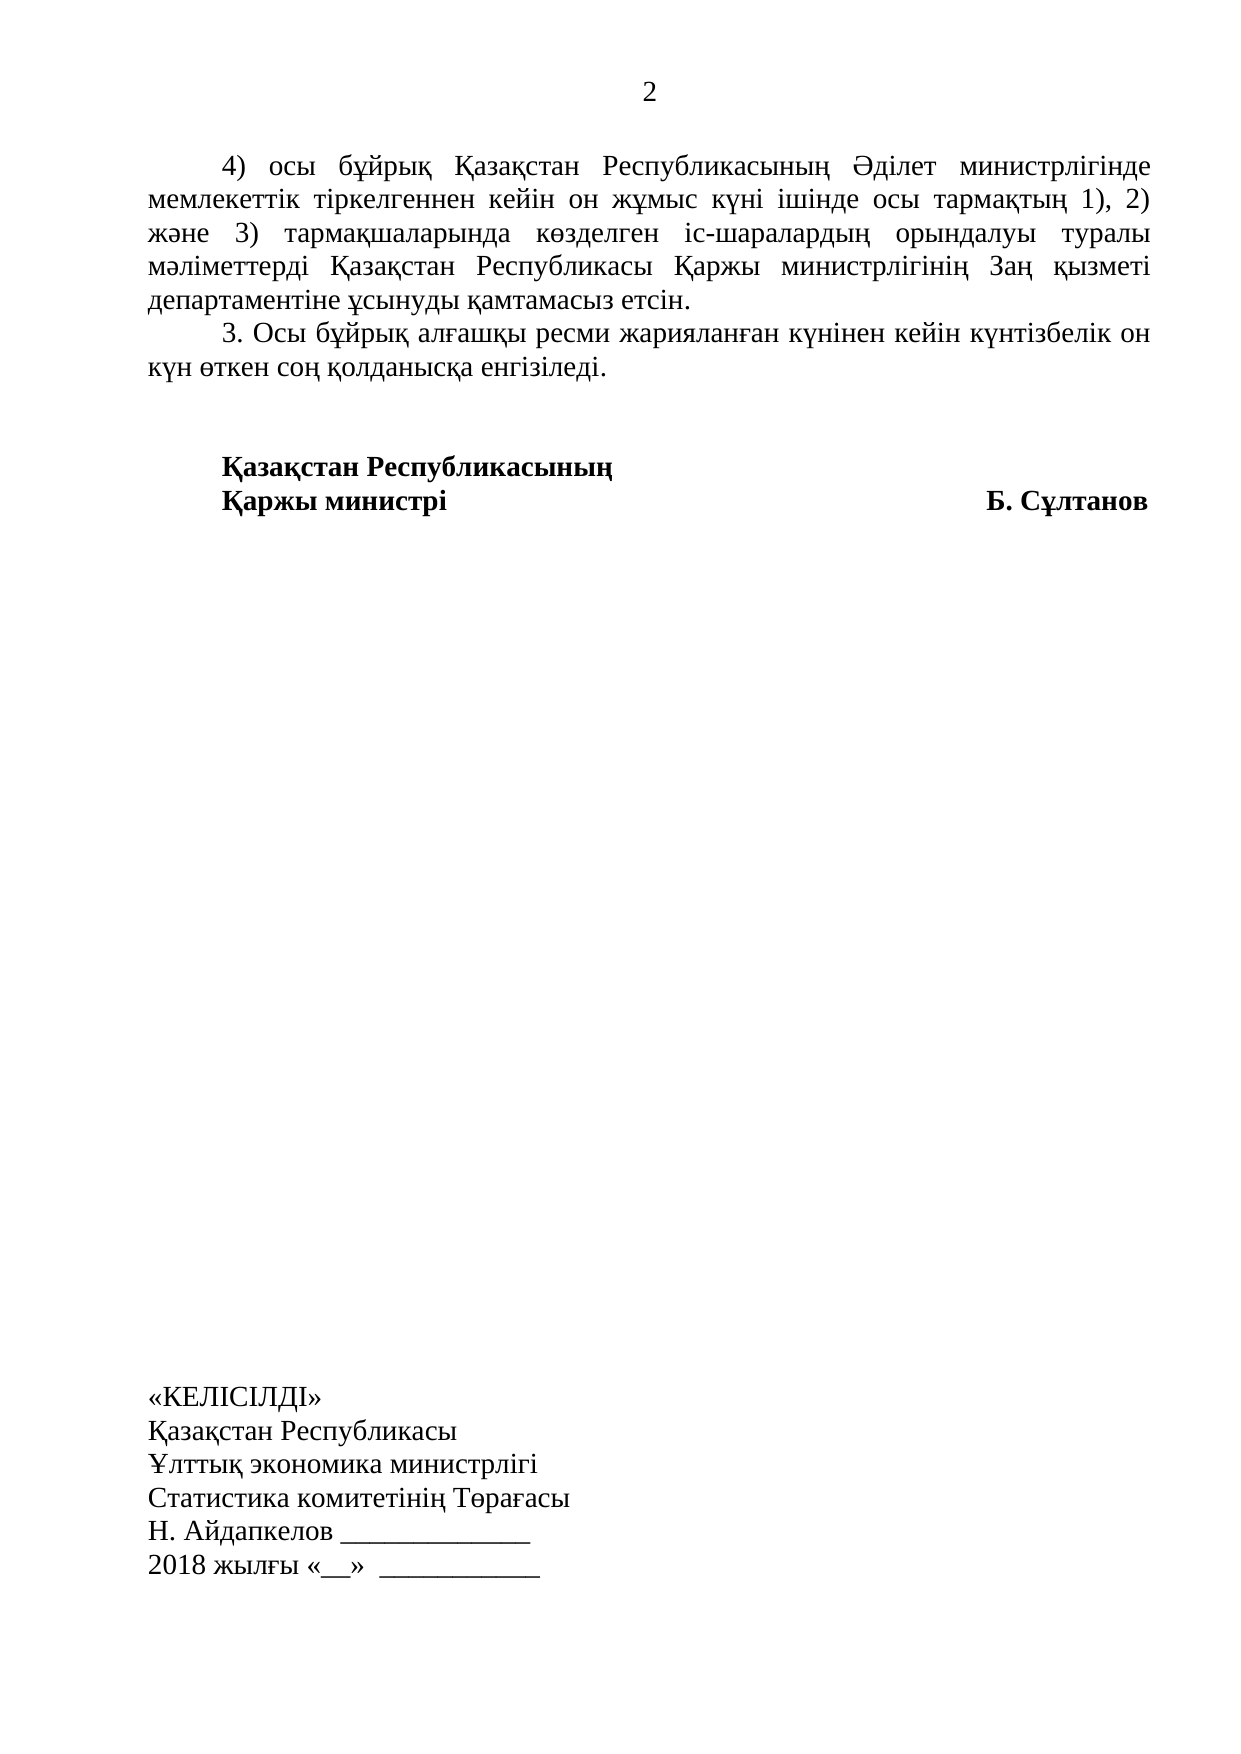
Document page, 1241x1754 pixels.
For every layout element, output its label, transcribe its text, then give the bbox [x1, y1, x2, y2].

text Қаржы министрі Б. Сұлтанов [222, 483, 1152, 517]
text Ұлттық экономика министрлігі [148, 1446, 738, 1480]
text Қазақстан Республикасының [222, 449, 1152, 483]
text Статистика комитетінің Төрағасы [148, 1480, 738, 1513]
text 3. Осы бұйрық алғашқы ресми жарияланған күнінен кейін күнтізбелік он күн өткен соң қолданысқа енгізіледі. [148, 315, 1152, 382]
text 2018 жылғы «__» ___________ [148, 1547, 1152, 1580]
text Н. Айдапкелов _____________ [148, 1513, 738, 1547]
text Қазақстан Республикасы [148, 1413, 738, 1446]
text 4) осы бұйрық Қазақстан Республикасының Әділет министрлігінде мемлекеттік тіркелгеннен кейін он жұмыс күні ішінде осы тармақтың 1), 2) және 3) тармақшаларында көзделген іс-шаралардың орындалуы туралы мәліметтерді Қазақстан Республикасы Қаржы министрлігінің Заң қызметі департаментіне ұсынуды қамтамасыз етсін. [148, 148, 1152, 315]
text «КЕЛІСІЛДІ» [148, 1379, 738, 1413]
